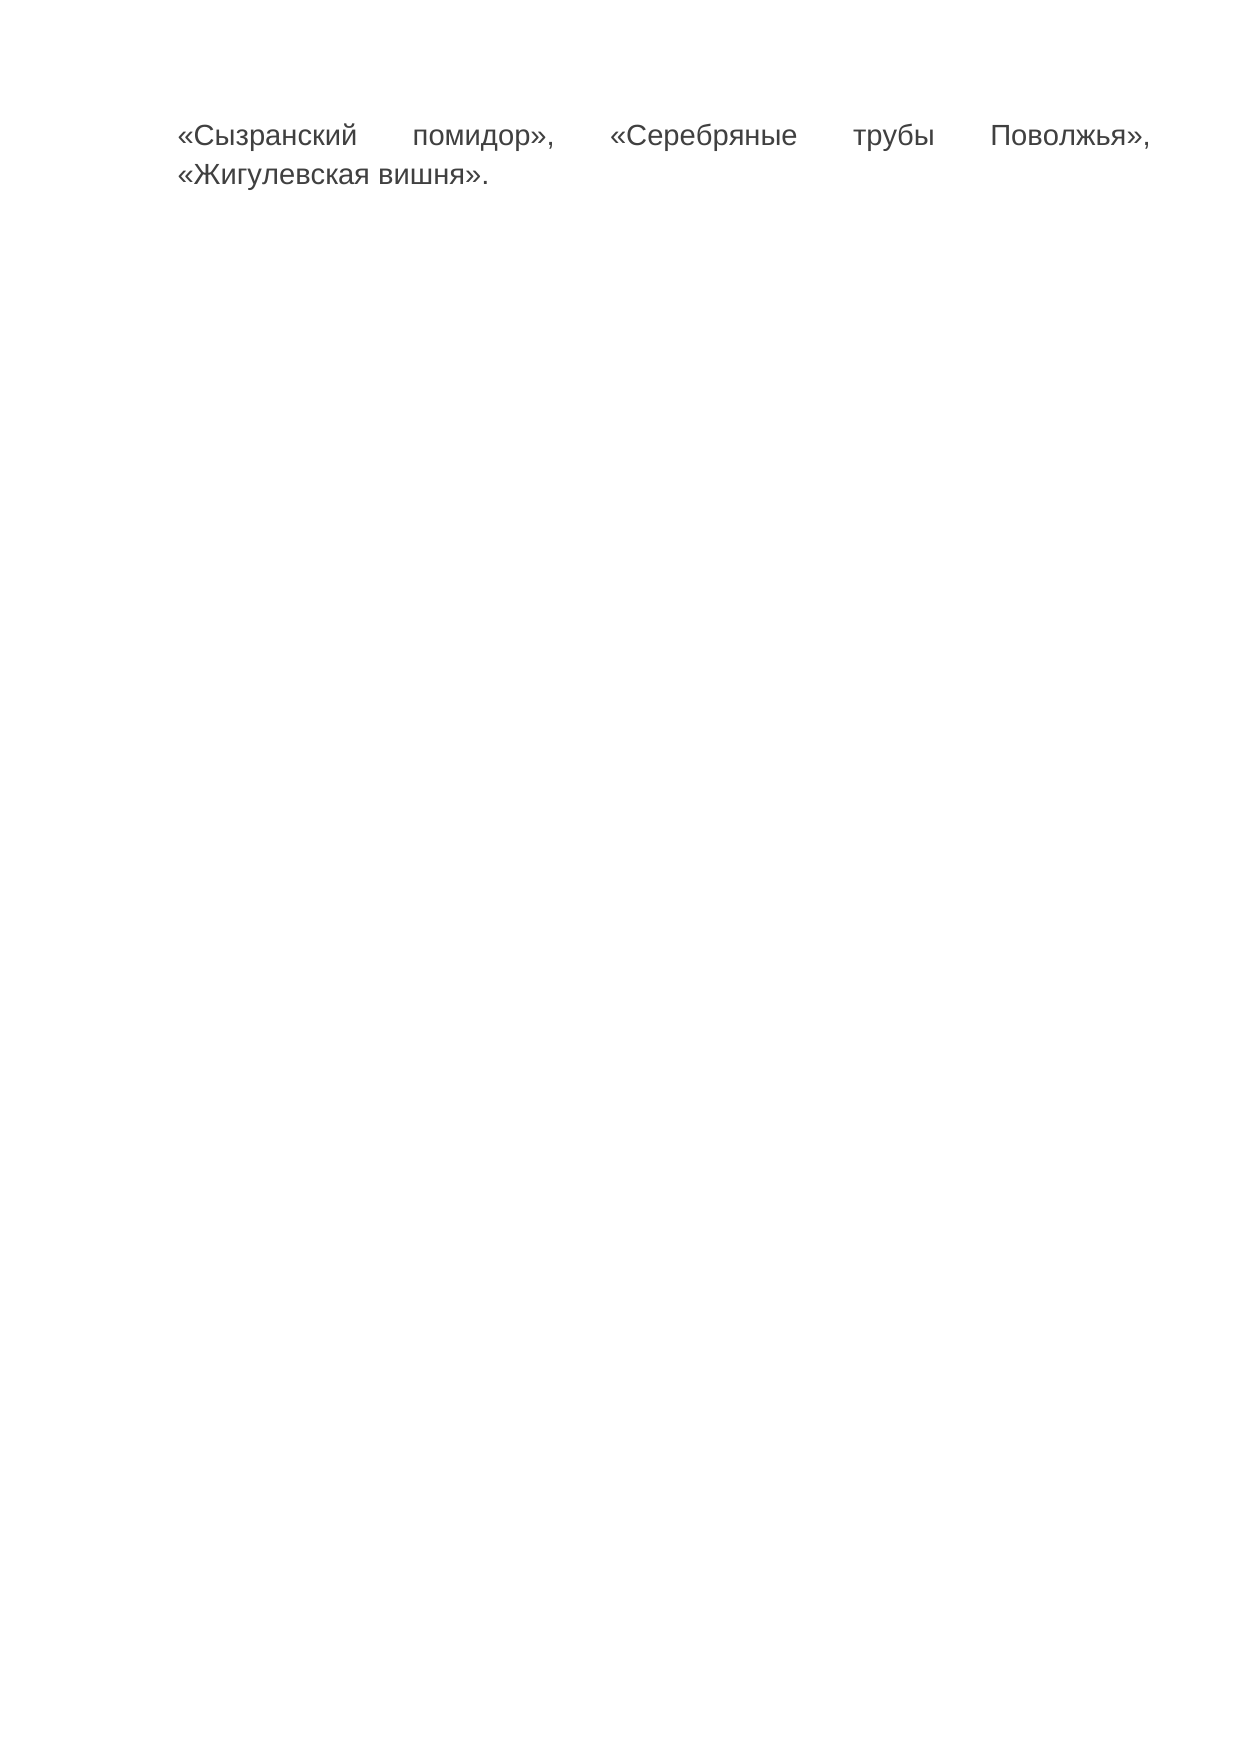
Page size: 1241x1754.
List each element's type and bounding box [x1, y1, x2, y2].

text [177, 118, 1152, 190]
